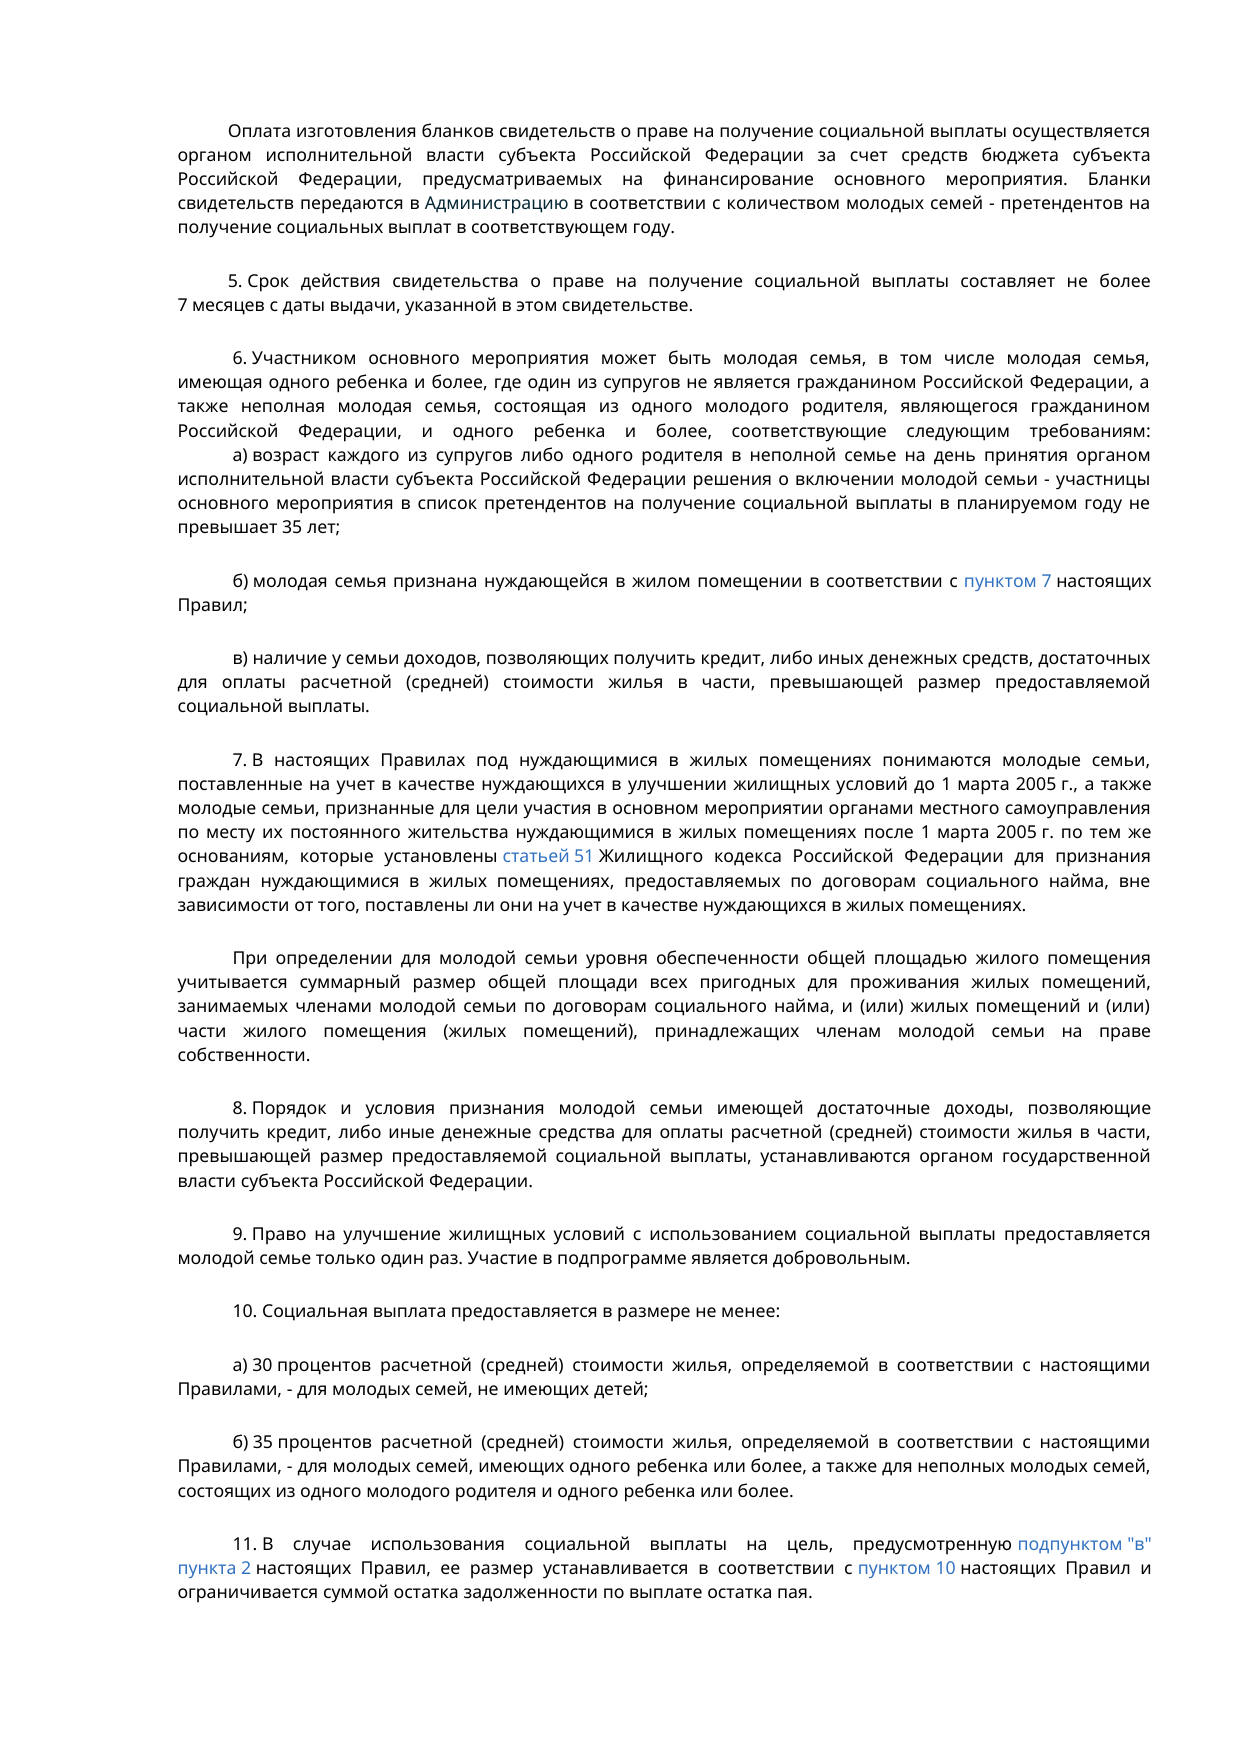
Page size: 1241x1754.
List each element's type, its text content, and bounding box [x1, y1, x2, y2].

text б) молодая семья признана нуждающейся в жилом помещении в соответствии с пунктом 7 настоящих Правил; [177, 568, 1152, 616]
text 9. Право на улучшение жилищных условий с использованием социальной выплаты предоставляется молодой семье только один раз. Участие в подпрограмме является добровольным. [177, 1221, 1152, 1270]
text 5. Срок действия свидетельства о праве на получение социальной выплаты составляет не более 7 месяцев с даты выдачи, указанной в этом свидетельстве. [177, 268, 1152, 316]
text 10. Социальная выплата предоставляется в размере не менее: [177, 1299, 1152, 1323]
text в) наличие у семьи доходов, позволяющих получить кредит, либо иных денежных средств, достаточных для оплаты расчетной (средней) стоимости жилья в части, превышающей размер предоставляемой социальной выплаты. [177, 646, 1152, 718]
text 11. В случае использования социальной выплаты на цель, предусмотренную подпунктом "в" пункта 2 настоящих Правил, ее размер устанавливается в соответствии с пунктом 10 настоящих Правил и ограничивается суммой остатка задолженности по выплате остатка пая. [177, 1531, 1152, 1604]
text При определении для молодой семьи уровня обеспеченности общей площадью жилого помещения учитывается суммарный размер общей площади всех пригодных для проживания жилых помещений, занимаемых членами молодой семьи по договорам социального найма, и (или) жилых помещений и (или) части жилого помещения (жилых помещений), принадлежащих членам молодой семьи на праве собственности. [177, 946, 1152, 1066]
text а) 30 процентов расчетной (средней) стоимости жилья, определяемой в соответствии с настоящими Правилами, - для молодых семей, не имеющих детей; [177, 1352, 1152, 1401]
text 8. Порядок и условия признания молодой семьи имеющей достаточные доходы, позволяющие получить кредит, либо иные денежные средства для оплаты расчетной (средней) стоимости жилья в части, превышающей размер предоставляемой социальной выплаты, устанавливаются органом государственной власти субъекта Российской Федерации. [177, 1096, 1152, 1192]
text 6. Участником основного мероприятия может быть молодая семья, в том числе молодая семья, имеющая одного ребенка и более, где один из супругов не является гражданином Российской Федерации, а также неполная молодая семья, состоящая из одного молодого родителя, являющегося гражданином Российской Федерации, и одного ребенка и более, соответствующие следующим требованиям: а) возраст каждого из супругов либо одного родителя в неполной семье на день принятия органом исполнительной власти субъекта Российской Федерации решения о включении молодой семьи - участницы основного мероприятия в список претендентов на получение социальной выплаты в планируемом году не превышает 35 лет; [177, 442, 1152, 539]
text 7. В настоящих Правилах под нуждающимися в жилых помещениях понимаются молодые семьи, поставленные на учет в качестве нуждающихся в улучшении жилищных условий до 1 марта 2005 г., а также молодые семьи, признанные для цели участия в основном мероприятии органами местного самоуправления по месту их постоянного жительства нуждающимися в жилых помещениях после 1 марта 2005 г. по тем же основаниям, которые установлены статьей 51 Жилищного кодекса Российской Федерации для признания граждан нуждающимися в жилых помещениях, предоставляемых по договорам социального найма, вне зависимости от того, поставлены ли они на учет в качестве нуждающихся в жилых помещениях. [177, 747, 1152, 916]
text б) 35 процентов расчетной (средней) стоимости жилья, определяемой в соответствии с настоящими Правилами, - для молодых семей, имеющих одного ребенка или более, а также для неполных молодых семей, состоящих из одного молодого родителя и одного ребенка или более. [177, 1430, 1152, 1502]
text Оплата изготовления бланков свидетельств о праве на получение социальной выплаты осуществляется органом исполнительной власти субъекта Российской Федерации за счет средств бюджета субъекта Российской Федерации, предусматриваемых на финансирование основного мероприятия. Бланки свидетельств передаются в Администрацию в соответствии с количеством молодых семей - претендентов на получение социальных выплат в соответствующем году. [177, 118, 1152, 239]
